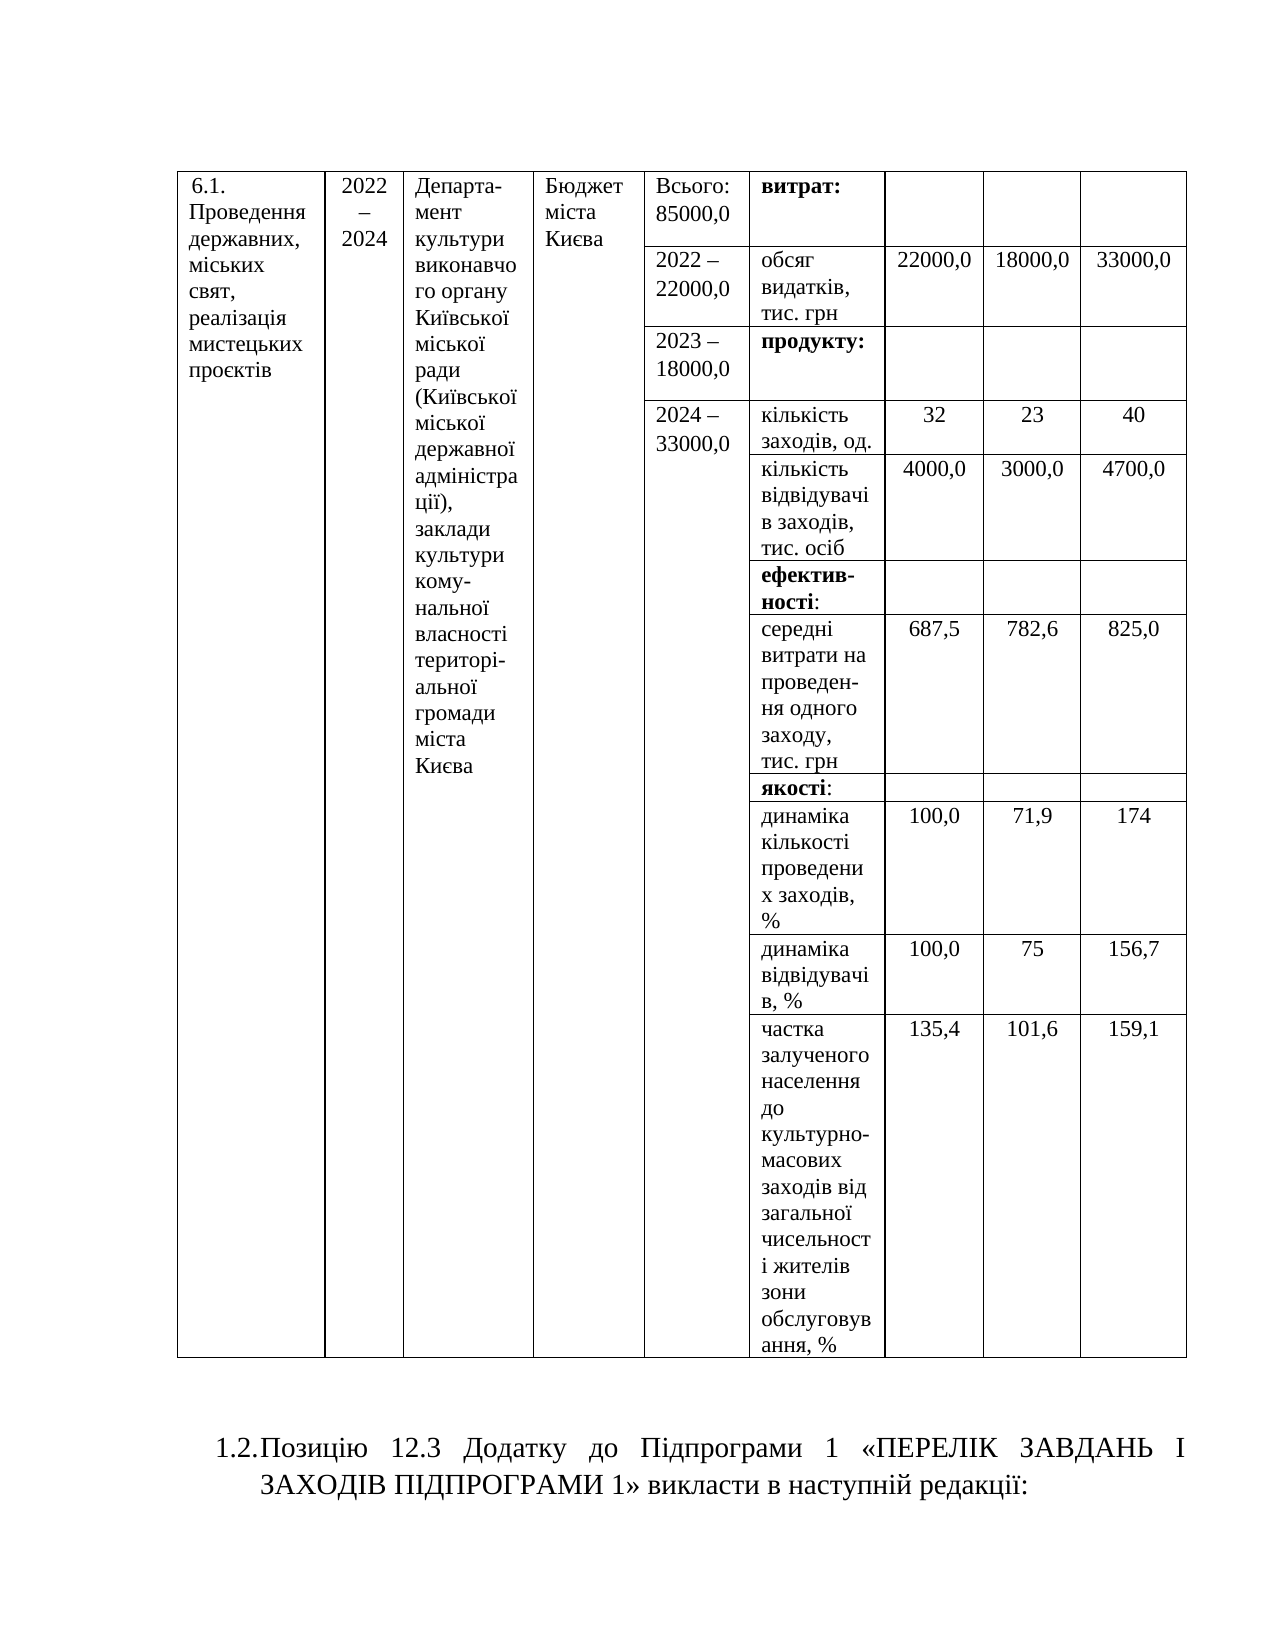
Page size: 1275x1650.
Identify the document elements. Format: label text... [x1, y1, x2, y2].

table_cell 687,5 [886, 615, 983, 773]
table_cell 23 [984, 401, 1080, 454]
table_cell 100,0 [886, 935, 983, 1014]
table_cell продукту: [750, 327, 884, 400]
table_cell 174 [1081, 802, 1186, 933]
table_cell 825,0 [1081, 615, 1186, 773]
table_cell 135,4 [886, 1015, 983, 1357]
table_cell [1081, 561, 1186, 614]
table_cell частка залученого населення до культурно-масових заходів від загальної чисельності жителів зони обслуговування, % [750, 1015, 884, 1357]
table_cell 22000,0 [886, 247, 983, 326]
table_cell [886, 327, 983, 400]
table_cell [1081, 327, 1186, 400]
table_cell 32 [886, 401, 983, 454]
table_cell [984, 774, 1080, 801]
table_cell динаміка кількості проведених заходів, % [750, 802, 884, 933]
table_cell 4000,0 [886, 455, 983, 560]
table_header 2022–2024 [326, 172, 403, 1357]
table_cell 159,1 [1081, 1015, 1186, 1357]
table_header витрат: [750, 172, 884, 246]
table_cell [886, 774, 983, 801]
table_header [984, 172, 1080, 246]
table_cell 156,7 [1081, 935, 1186, 1014]
table_cell обсяг видатків, тис. грн [750, 247, 884, 326]
table_header Департа-мент культури виконавчого органу Київської міської ради (Київської міської державної адміністрації), заклади культури кому-нальної власності територі-альної громади міста Києва [404, 172, 533, 1357]
table_cell 100,0 [886, 802, 983, 933]
table_cell динаміка відвідувачів, % [750, 935, 884, 1014]
table_header 6.1. Проведення державних, міських свят, реалізація мистецьких проєктів [178, 172, 324, 1357]
table_cell якості: [750, 774, 884, 801]
table_cell [886, 561, 983, 614]
table_header Всього: 85000,0 [645, 172, 749, 246]
table_cell 3000,0 [984, 455, 1080, 560]
table_cell 33000,0 [1081, 247, 1186, 326]
table_cell [1081, 774, 1186, 801]
table_cell 4700,0 [1081, 455, 1186, 560]
table_cell 2024 – 33000,0 [645, 401, 749, 1357]
table_header [886, 172, 983, 246]
table_cell середні витрати на проведен-ня одного заходу, тис. грн [750, 615, 884, 773]
table_cell кількість відвідувачів заходів, тис. осіб [750, 455, 884, 560]
table_cell 2023 – 18000,0 [645, 327, 749, 400]
table_cell кількість заходів, од. [750, 401, 884, 454]
table_cell 2022 – 22000,0 [645, 247, 749, 326]
table_cell 782,6 [984, 615, 1080, 773]
table_cell [984, 561, 1080, 614]
table_header [1081, 172, 1186, 246]
table_cell [984, 327, 1080, 400]
table_cell 101,6 [984, 1015, 1080, 1357]
table_header Бюджет міста Києва [534, 172, 644, 1357]
table_cell ефектив-ності: [750, 561, 884, 614]
table_cell 71,9 [984, 802, 1080, 933]
list Позицію 12.3 Додатку до Підпрограми 1 «ПЕРЕЛІК ЗАВДАНЬ І ЗАХОДІВ ПІДПРОГРАМИ 1» викласти в наступній редакції: [215, 1431, 1186, 1500]
table_cell 40 [1081, 401, 1186, 454]
table_cell 18000,0 [984, 247, 1080, 326]
table_cell 75 [984, 935, 1080, 1014]
